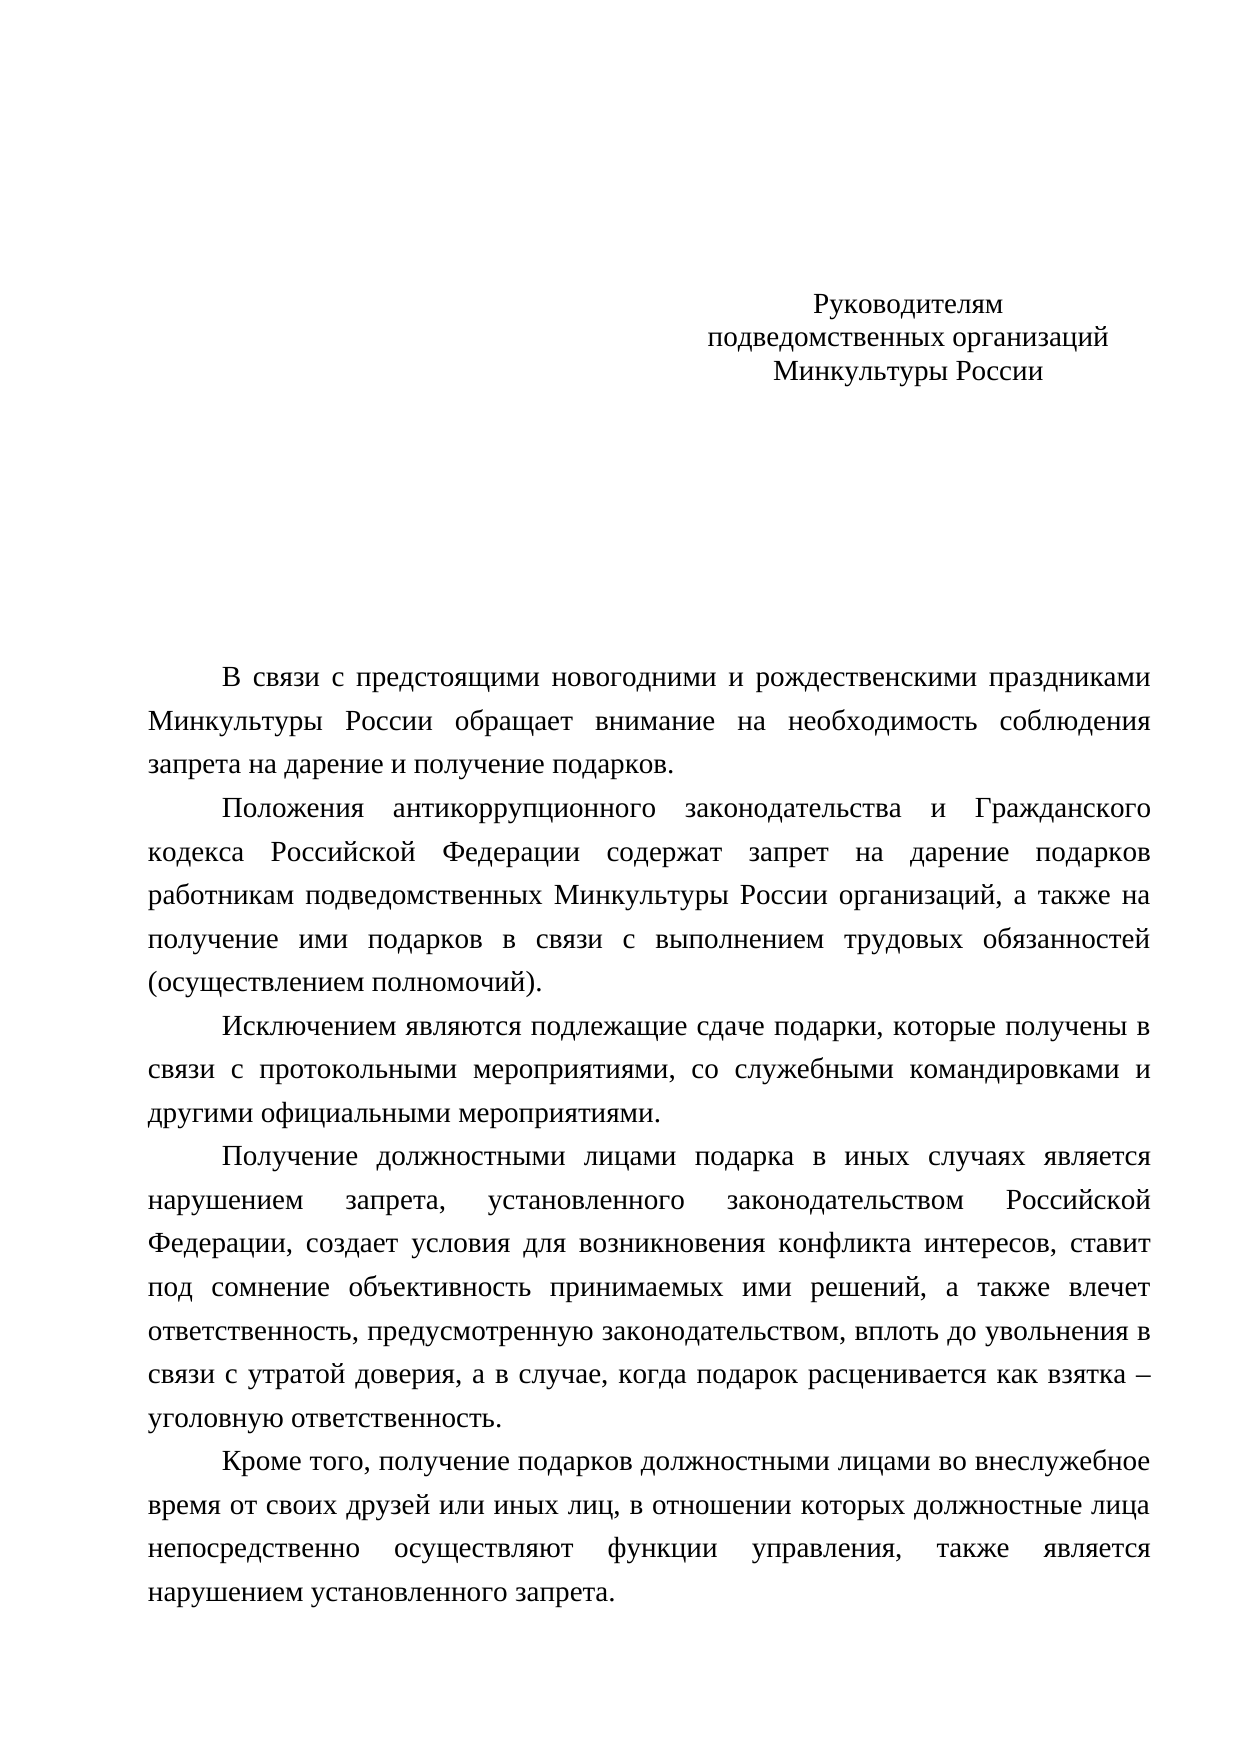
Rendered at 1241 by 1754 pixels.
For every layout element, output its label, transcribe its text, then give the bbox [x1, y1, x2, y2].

text Кроме того, получение подарков должностными лицами во внеслужебное время от своих друзей или иных лиц, в отношении которых должностные лица непосредственно осуществляют функции управления, также является нарушением установленного запрета. [148, 1443, 1152, 1607]
text Исключением являются подлежащие сдаче подарки, которые получены в связи с протокольными мероприятиями, со служебными командировками и другими официальными мероприятиями. [148, 1008, 1152, 1128]
text подведомственных организаций [664, 319, 1152, 353]
text Руководителям [664, 286, 1152, 319]
text В связи с предстоящими новогодними и рождественскими праздниками Минкультуры России обращает внимание на необходимость соблюдения запрета на дарение и получение подарков. [148, 659, 1152, 780]
text Положения антикоррупционного законодательства и Гражданского кодекса Российской Федерации содержат запрет на дарение подарков работникам подведомственных Минкультуры России организаций, а также на получение ими подарков в связи с выполнением трудовых обязанностей (осуществлением полномочий). [148, 790, 1152, 998]
text Получение должностными лицами подарка в иных случаях является нарушением запрета, установленного законодательством Российской Федерации, создает условия для возникновения конфликта интересов, ставит под сомнение объективность принимаемых ими решений, а также влечет ответственность, предусмотренную законодательством, вплоть до увольнения в связи с утратой доверия, а в случае, когда подарок расценивается как взятка – уголовную ответственность. [148, 1138, 1152, 1433]
text Минкультуры России [664, 353, 1152, 386]
